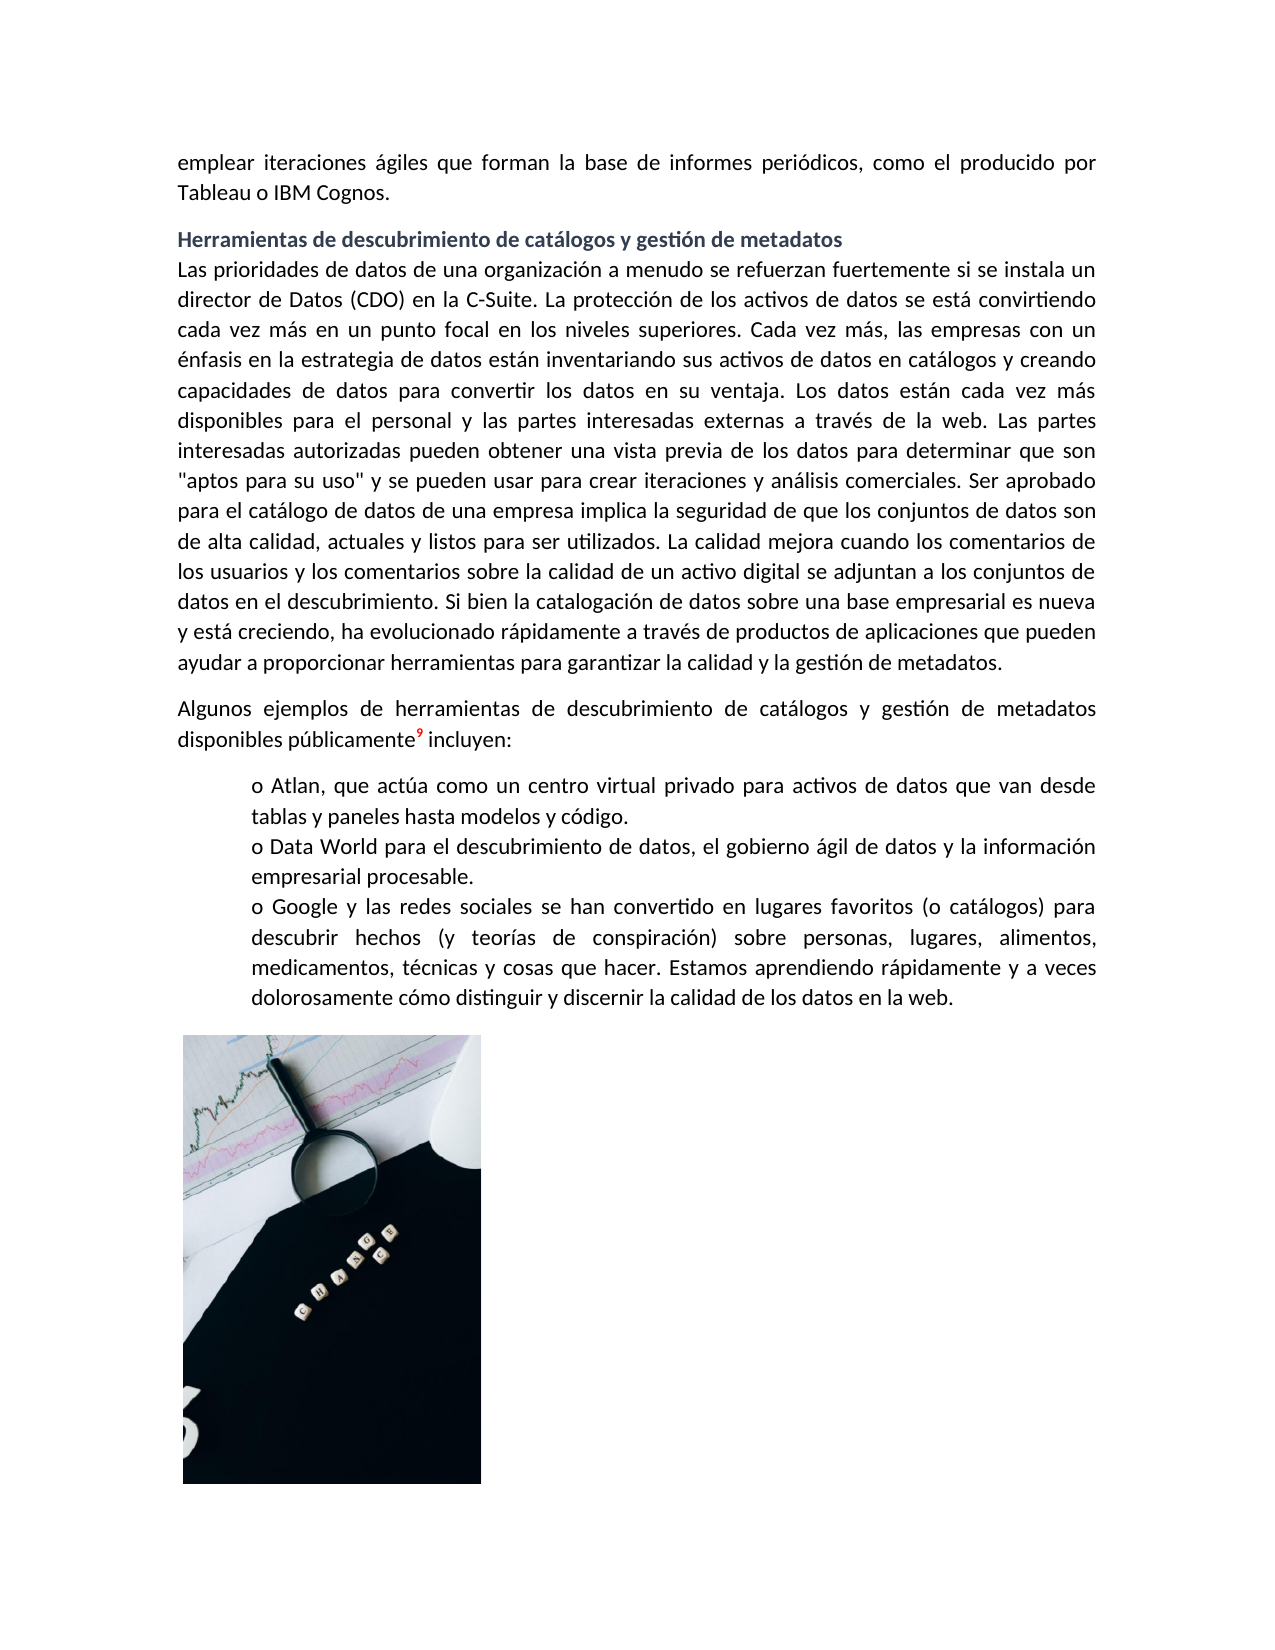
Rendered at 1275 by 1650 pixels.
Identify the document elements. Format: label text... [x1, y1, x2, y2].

text Algunos ejemplos de herramientas de descubrimiento de catálogos y gestión de metadatos disponibles públicamente9 incluyen: [177, 694, 1098, 753]
text Herramientas de descubrimiento de catálogos y gestión de metadatos [177, 225, 1098, 253]
text o Atlan, que actúa como un centro virtual privado para activos de datos que van desde tablas y paneles hasta modelos y código. [251, 772, 1098, 830]
text o Google y las redes sociales se han convertido en lugares favoritos (o catálogos) para descubrir hechos (y teorías de conspiración) sobre personas, lugares, alimentos, medicamentos, técnicas y cosas que hacer. Estamos aprendiendo rápidamente y a veces dolorosamente cómo distinguir y discernir la calidad de los datos en la web. [251, 892, 1098, 1011]
picture [177, 1030, 482, 1487]
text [177, 148, 1098, 206]
text o Data World para el descubrimiento de datos, el gobierno ágil de datos y la información empresarial procesable. [251, 832, 1098, 890]
text Las prioridades de datos de una organización a menudo se refuerzan fuertemente si se instala un director de Datos (CDO) en la C-Suite. La protección de los activos de datos se está convirtiendo cada vez más en un punto focal en los niveles superiores. Cada vez más, las empresas con un énfasis en la estrategia de datos están inventariando sus activos de datos en catálogos y creando capacidades de datos para convertir los datos en su ventaja. Los datos están cada vez más disponibles para el personal y las partes interesadas externas a través de la web. Las partes interesadas autorizadas pueden obtener una vista previa de los datos para determinar que son "aptos para su uso" y se pueden usar para crear iteraciones y análisis comerciales. Ser aprobado para el catálogo de datos de una empresa implica la seguridad de que los conjuntos de datos son de alta calidad, actuales y listos para ser utilizados. La calidad mejora cuando los comentarios de los usuarios y los comentarios sobre la calidad de un activo digital se adjuntan a los conjuntos de datos en el descubrimiento. Si bien la catalogación de datos sobre una base empresarial es nueva y está creciendo, ha evolucionado rápidamente a través de productos de aplicaciones que pueden ayudar a proporcionar herramientas para garantizar la calidad y la gestión de metadatos. [177, 255, 1098, 676]
